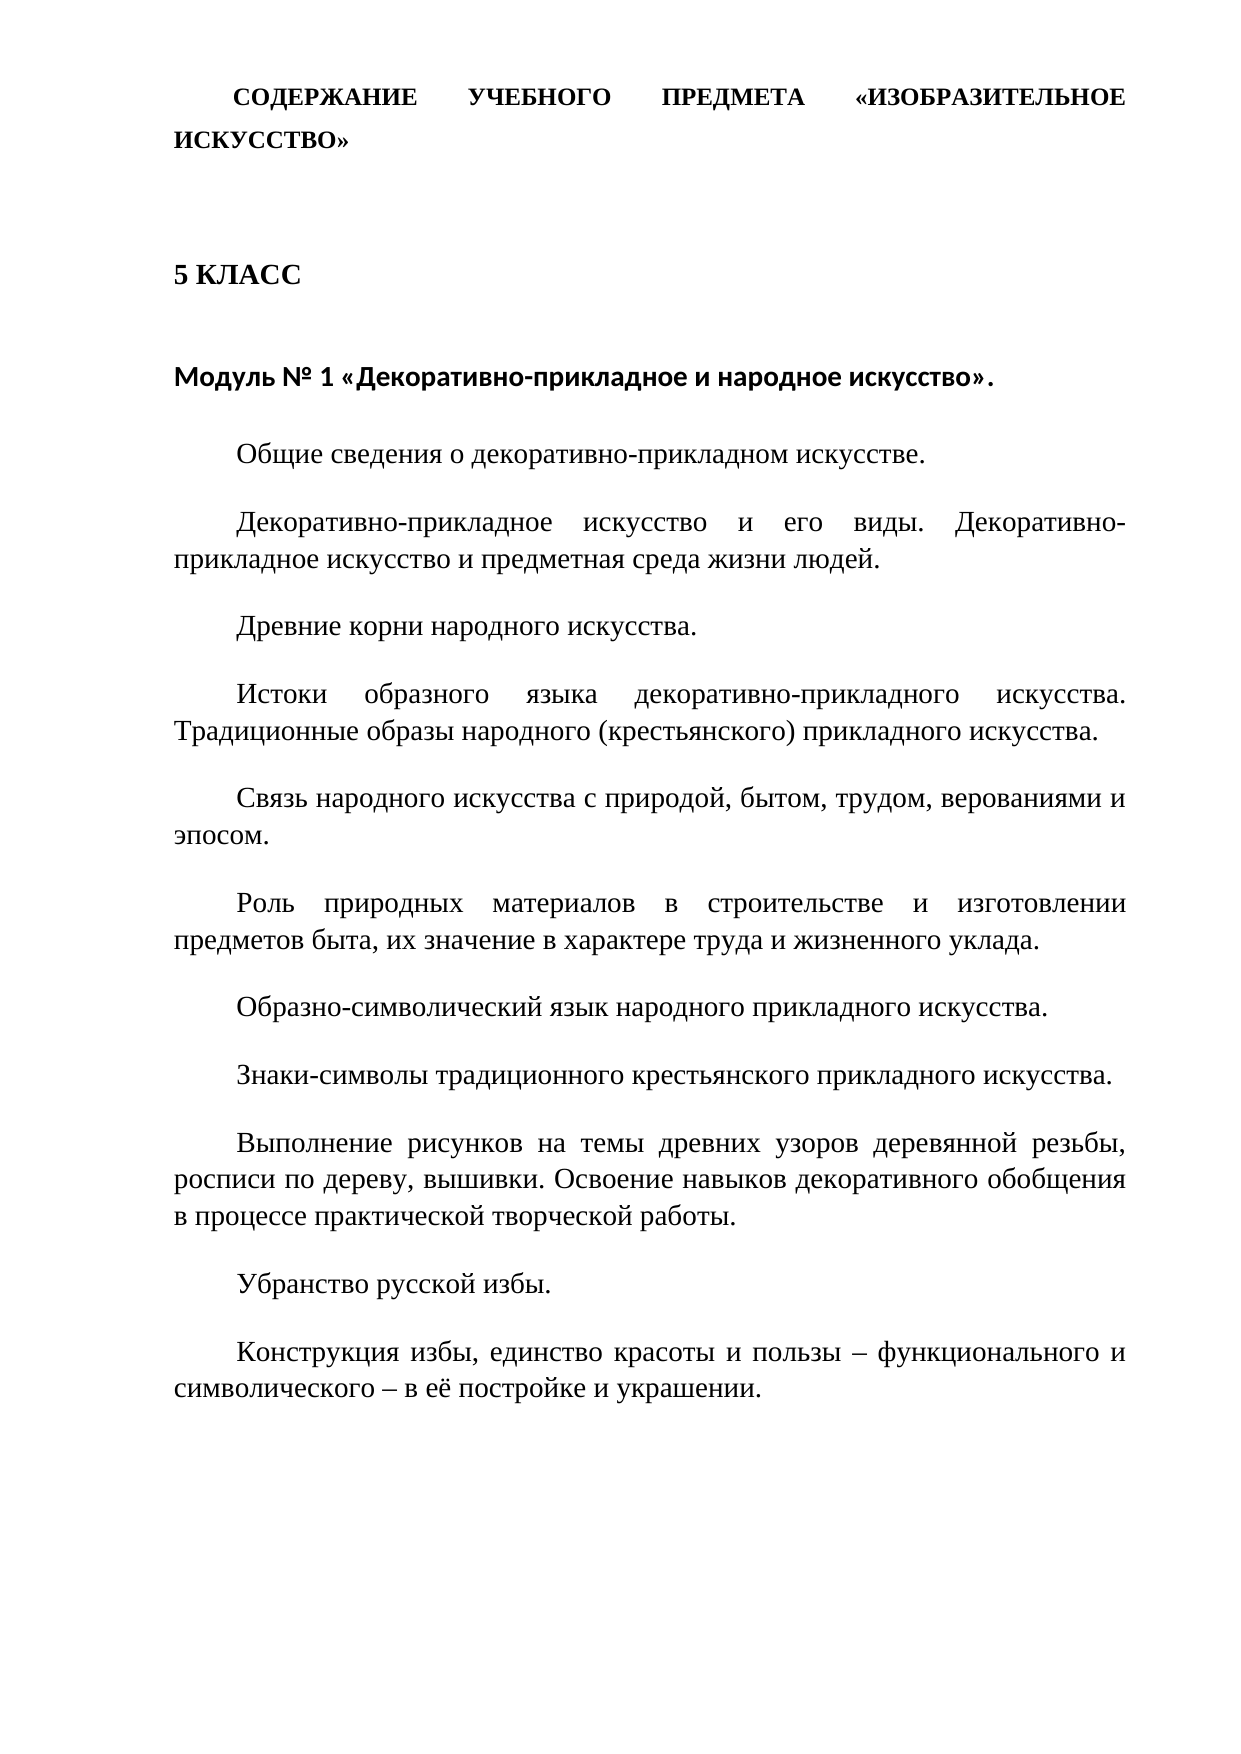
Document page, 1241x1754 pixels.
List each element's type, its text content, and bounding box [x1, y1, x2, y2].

text Связь народного искусства с природой, бытом, трудом, верованиями и эпосом. [174, 781, 1127, 851]
text Убранство русской избы. [174, 1266, 1127, 1299]
text Истоки образного языка декоративно-прикладного искусства. Традиционные образы народного (крестьянского) прикладного искусства. [174, 676, 1127, 746]
text Общие сведения о декоративно-прикладном искусстве. [174, 436, 1127, 470]
text Конструкция избы, единство красоты и пользы – функционального и символического – в её постройке и украшении. [174, 1334, 1127, 1404]
text Образно-символический язык народного прикладного искусства. [174, 989, 1127, 1023]
text Выполнение рисунков на темы древних узоров деревянной резьбы, росписи по дереву, вышивки. Освоение навыков декоративного обобщения в процессе практической творческой работы. [174, 1125, 1127, 1232]
text Древние корни народного искусства. [174, 608, 1127, 642]
text Роль природных материалов в строительстве и изготовлении предметов быта, их значение в характере труда и жизненного уклада. [174, 885, 1127, 955]
text ​Модуль № 1 «Декоративно-прикладное и народное искусство». [174, 358, 1127, 394]
text СОДЕРЖАНИЕ УЧЕБНОГО ПРЕДМЕТА «ИЗОБРАЗИТЕЛЬНОЕ ИСКУССТВО» [174, 82, 1127, 154]
text Декоративно-прикладное искусство и его виды. Декоративно-прикладное искусство и предметная среда жизни людей. [174, 504, 1127, 574]
text 5 КЛАСС [174, 257, 1127, 290]
text Знаки-символы традиционного крестьянского прикладного искусства. [174, 1057, 1127, 1091]
